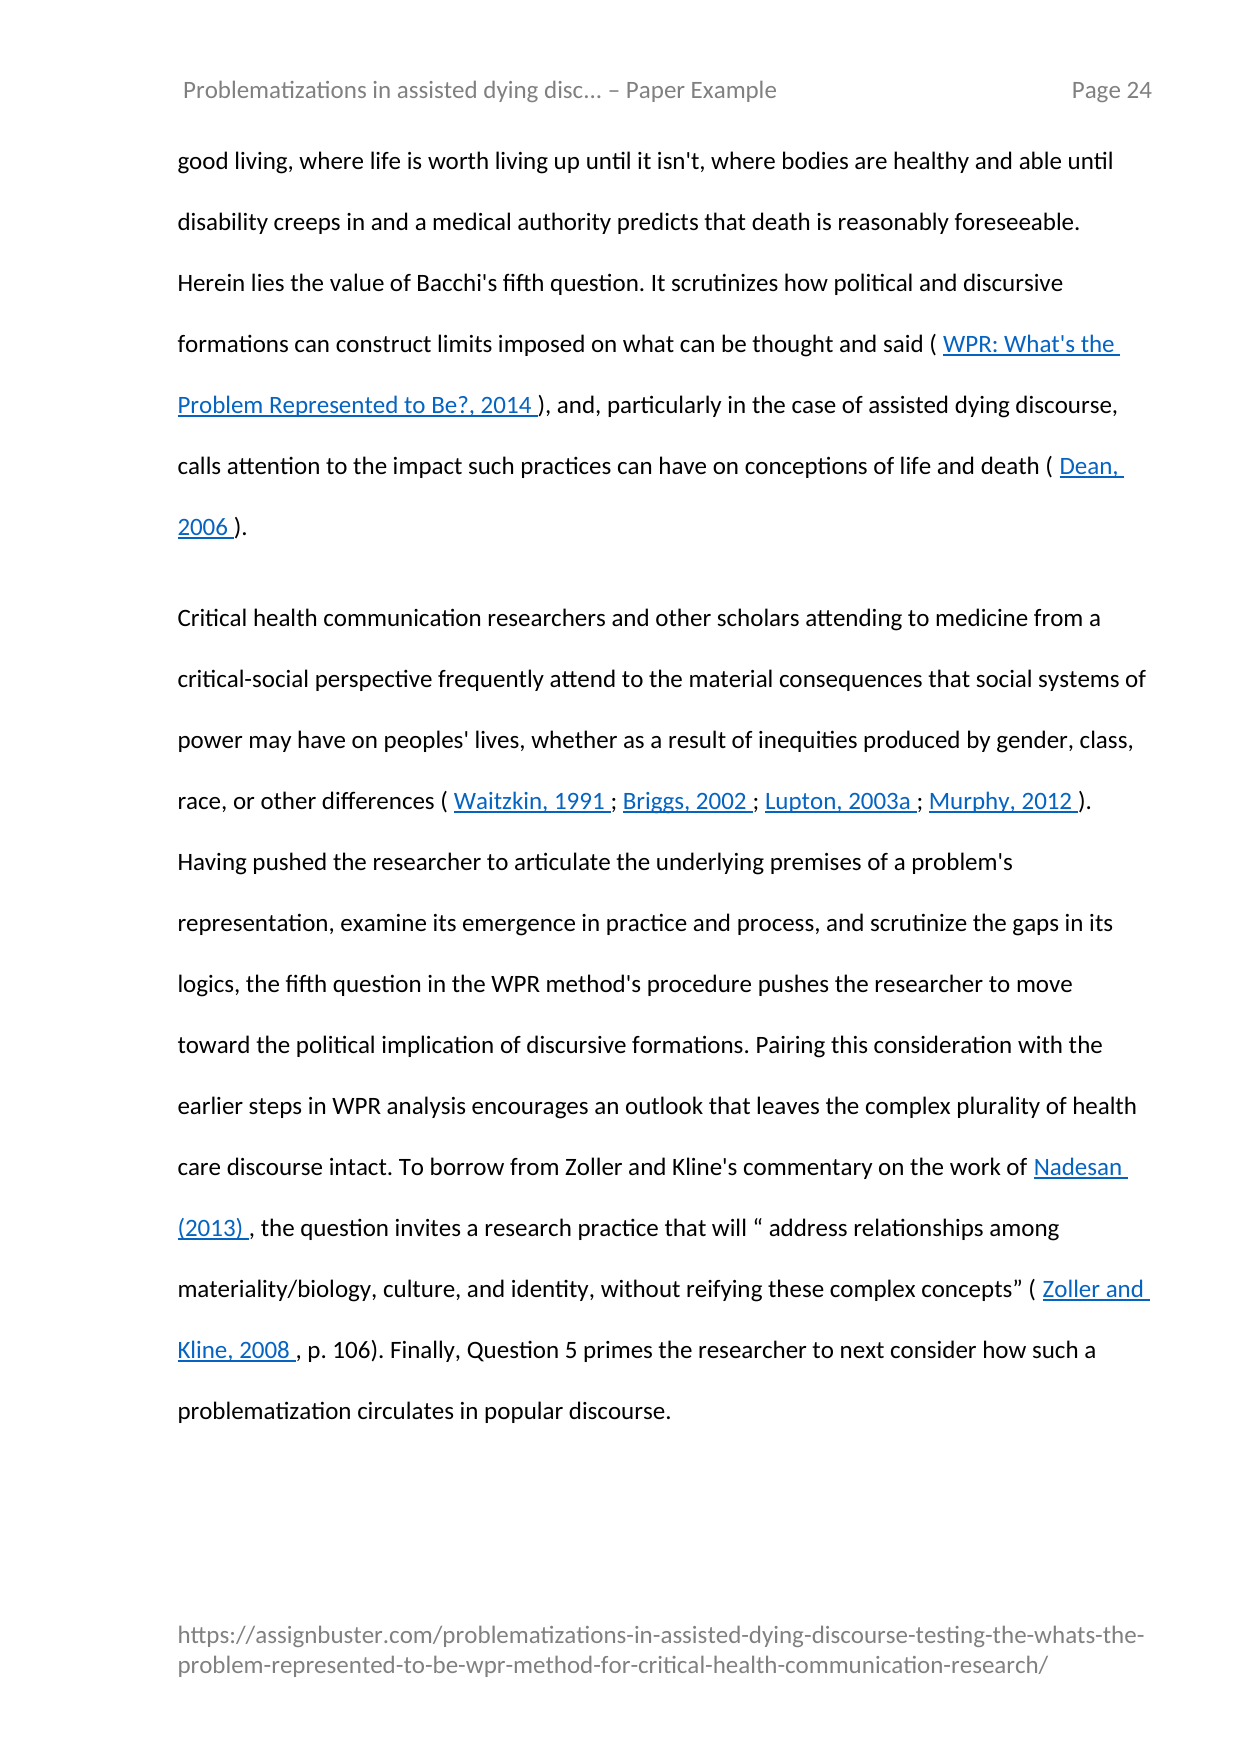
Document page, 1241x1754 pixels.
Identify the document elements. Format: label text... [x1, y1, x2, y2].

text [177, 145, 1152, 542]
text Critical health communication researchers and other scholars attending to medicine from a critical-social perspective frequently attend to the material consequences that social systems of power may have on peoples' lives, whether as a result of inequities produced by gender, class, race, or other differences ( Waitzkin, 1991 ; Briggs, 2002 ; Lupton, 2003a ; Murphy, 2012 ). Having pushed the researcher to articulate the underlying premises of a problem's representation, examine its emergence in practice and process, and scrutinize the gaps in its logics, the fifth question in the WPR method's procedure pushes the researcher to move toward the political implication of discursive formations. Pairing this consideration with the earlier steps in WPR analysis encourages an outlook that leaves the complex plurality of health care discourse intact. To borrow from Zoller and Kline's commentary on the work of Nadesan (2013) , the question invites a research practice that will “ address relationships among materiality/biology, culture, and identity, without reifying these complex concepts” ( Zoller and Kline, 2008 , p. 106). Finally, Question 5 primes the researcher to next consider how such a problematization circulates in popular discourse. [177, 602, 1152, 1426]
